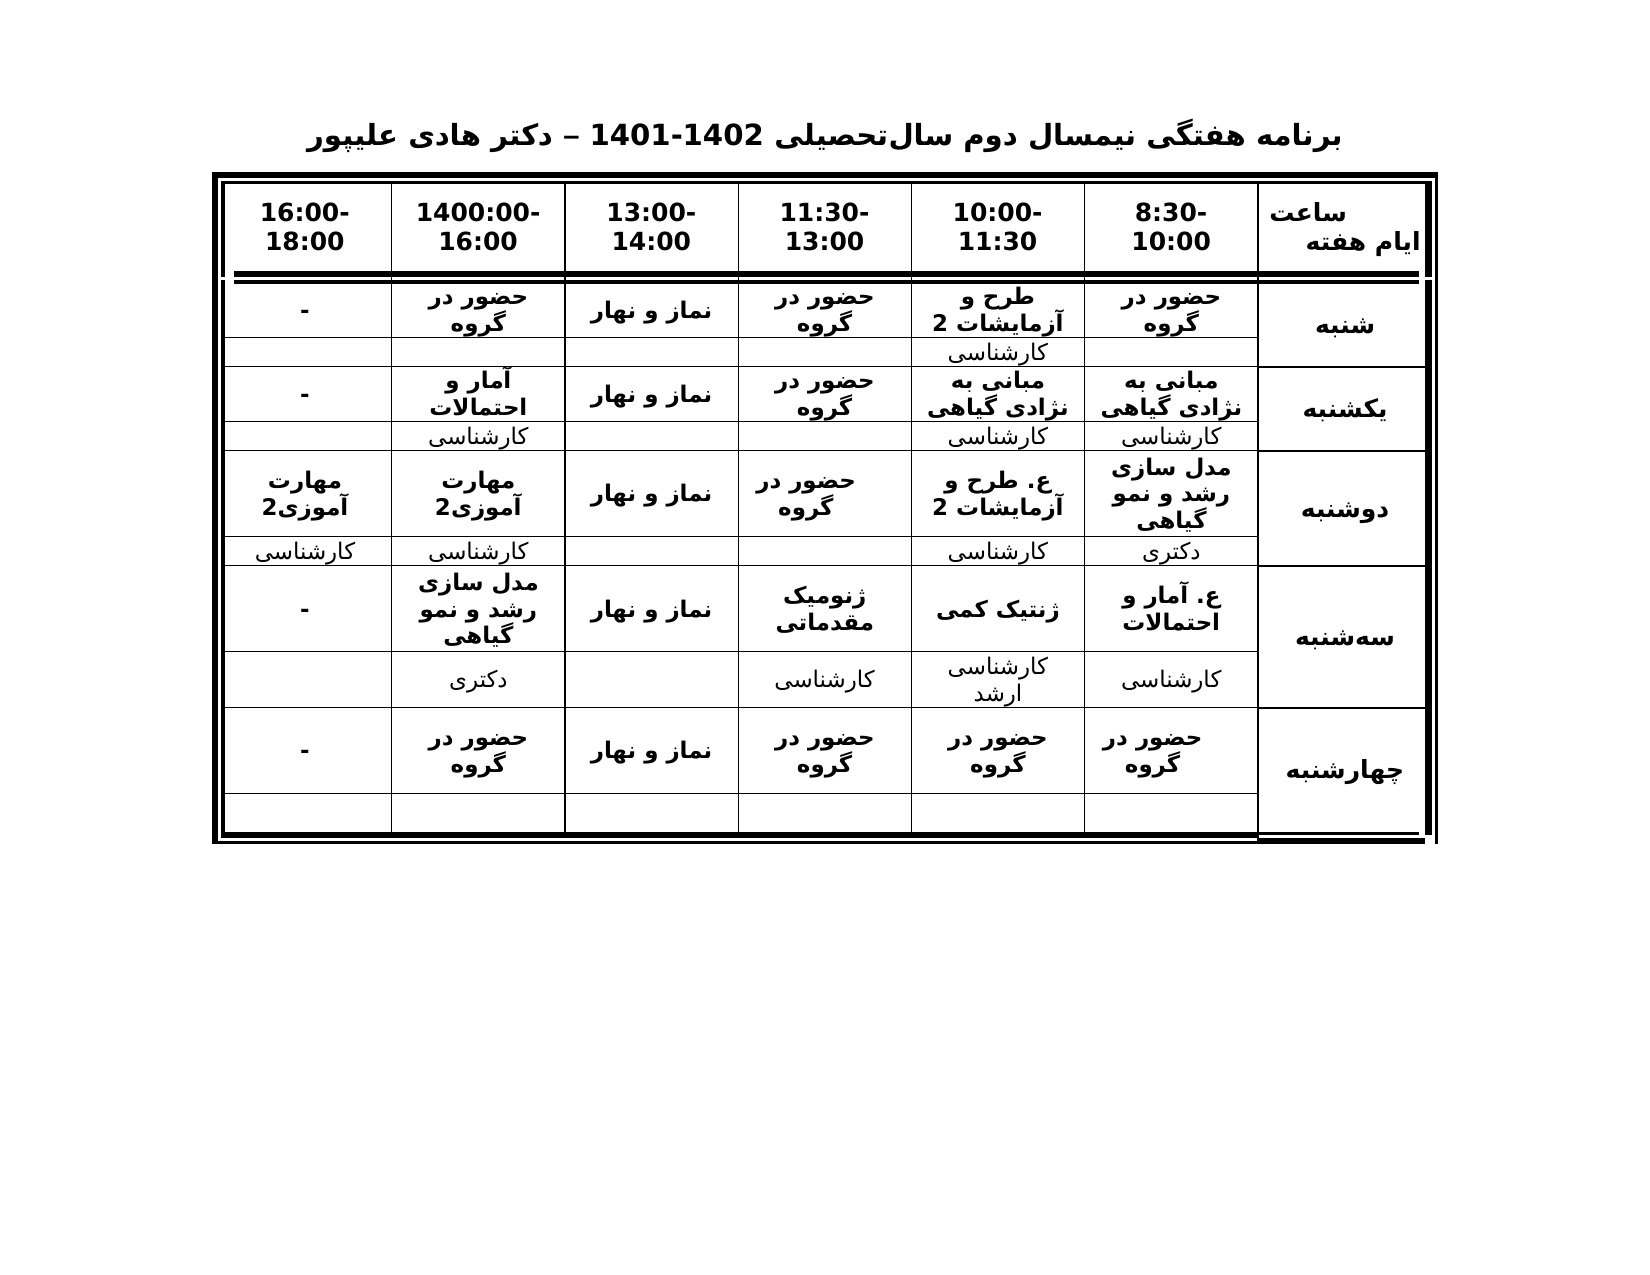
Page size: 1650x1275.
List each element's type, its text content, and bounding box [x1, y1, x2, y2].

table_cell کارشناسی [912, 338, 1084, 366]
table_cell دکتری [1085, 537, 1257, 565]
table_header 16:00-18:00 [218, 178, 392, 271]
table_cell سه‌شنبه [1259, 567, 1425, 707]
table_cell ژنومیک مقدماتی [739, 566, 911, 651]
text برنامه هفتگی نیمسال دوم سال‌تحصیلی 1402-1401 – دکتر هادی علیپور [150, 118, 1500, 152]
table_cell - [218, 271, 391, 337]
table_cell کارشناسی [739, 652, 911, 707]
table_cell مدل سازی رشد و نمو گیاهی [392, 566, 564, 651]
table_cell کارشناسی [912, 422, 1084, 450]
table_cell [225, 338, 391, 366]
table_cell یکشنبه [1259, 368, 1425, 450]
table_cell [566, 652, 738, 707]
table_cell مدل سازی رشد و نمو گیاهی [1085, 451, 1257, 536]
table_cell حضور در گروه [739, 708, 911, 793]
table_cell [566, 422, 738, 450]
table_cell نماز و نهار [566, 451, 738, 536]
table_header 11:30-13:00 [739, 184, 911, 271]
table_cell [739, 422, 911, 450]
table_cell [1085, 794, 1257, 832]
table_cell [566, 794, 738, 832]
table_cell آمار و احتمالات [392, 367, 564, 421]
table_cell مبانی به نژادی گیاهی [912, 367, 1084, 421]
table_cell مهارت آموزی2 [392, 451, 564, 536]
table_cell نماز و نهار [566, 284, 738, 337]
table_cell حضور در گروه [739, 284, 911, 337]
table_cell [739, 537, 911, 565]
table_cell - [225, 566, 391, 651]
table_cell کارشناسی [392, 537, 564, 565]
table_cell حضور در گروه [912, 708, 1084, 793]
table_header 13:00-14:00 [566, 184, 738, 271]
table_cell حضور در گروه [739, 367, 911, 421]
table_cell طرح و آزمایشات 2 [912, 284, 1084, 337]
table_cell ژنتیک کمی [912, 566, 1084, 651]
table_header 1400:00-16:00 [392, 184, 564, 271]
table_cell نماز و نهار [566, 566, 738, 651]
table_cell کارشناسی [225, 537, 391, 565]
table_cell [912, 794, 1084, 832]
table_cell ع. آمار و احتمالات [1085, 566, 1257, 651]
table_cell کارشناسی [1085, 422, 1257, 450]
table_cell [225, 652, 391, 707]
table_cell نماز و نهار [566, 367, 738, 421]
table_cell [225, 794, 391, 832]
table_header ساعت ایام هفته [1259, 184, 1425, 271]
table_cell [566, 537, 738, 565]
table_cell کارشناسی [912, 537, 1084, 565]
table_cell [225, 422, 391, 450]
table_cell حضور در گروه [392, 284, 564, 337]
table_cell [392, 338, 564, 366]
table_cell [1085, 338, 1257, 366]
table_cell - [225, 367, 391, 421]
table_cell نماز و نهار [566, 708, 738, 793]
table_cell کارشناسی [392, 422, 564, 450]
table_cell چهارشنبه [1259, 709, 1425, 832]
table_cell حضور در گروه [1085, 708, 1257, 793]
table_cell [739, 794, 911, 832]
table_cell حضور در گروه [392, 708, 564, 793]
table_cell ع. طرح و آزمایشات 2 [912, 451, 1084, 536]
table_cell [392, 794, 564, 832]
table_cell مهارت آموزی2 [225, 451, 391, 536]
table_cell - [225, 708, 391, 793]
table_cell مبانی به نژادی گیاهی [1085, 367, 1257, 421]
table_header 8:30-10:00 [1085, 184, 1257, 271]
table_cell کارشناسی [1085, 652, 1257, 707]
table_cell [566, 338, 738, 366]
table_cell حضور در گروه [1085, 284, 1257, 337]
table_cell شنبه [1259, 271, 1432, 366]
table_cell کارشناسی ارشد [912, 652, 1084, 707]
table_cell دکتری [392, 652, 564, 707]
table_header 10:00-11:30 [912, 184, 1084, 271]
table_cell حضور در گروه [739, 451, 911, 536]
table_cell دوشنبه [1259, 452, 1425, 565]
table_cell [739, 338, 911, 366]
